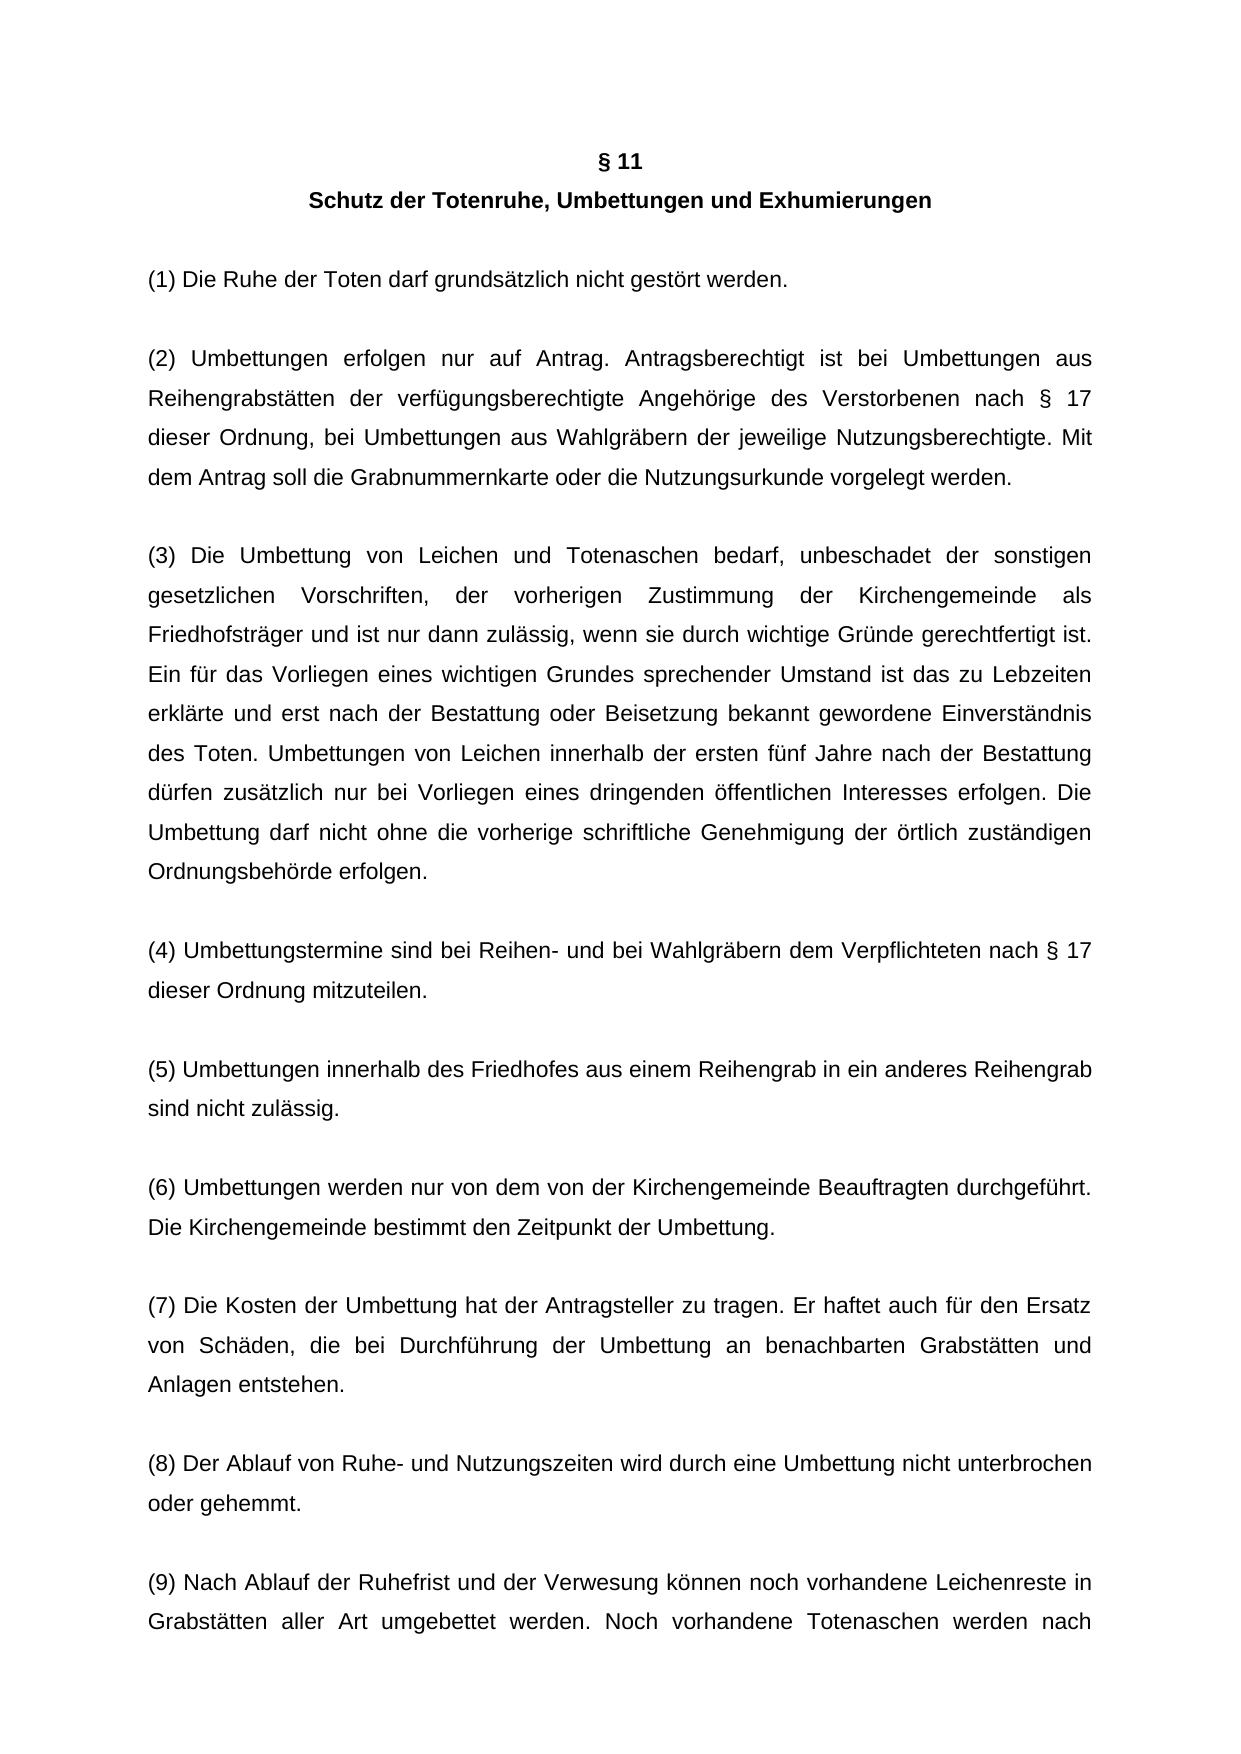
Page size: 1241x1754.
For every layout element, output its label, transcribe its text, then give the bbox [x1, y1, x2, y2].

text (7) Die Kosten der Umbettung hat der Antragsteller zu tragen. Er haftet auch für den Ersatz von Schäden, die bei Durchführung der Umbettung an benachbarten Grabstätten und Anlagen entstehen. [148, 1292, 1093, 1398]
text (2) Umbettungen erfolgen nur auf Antrag. Antragsberechtigt ist bei Umbettungen aus Reihengrabstätten der verfügungsberechtigte Angehörige des Verstorbenen nach § 17 dieser Ordnung, bei Umbettungen aus Wahlgräbern der jeweilige Nutzungsberechtigte. Mit dem Antrag soll die Grabnummernkarte oder die Nutzungsurkunde vorgelegt werden. [148, 345, 1093, 490]
text (1) Die Ruhe der Toten darf grundsätzlich nicht gestört werden. [148, 266, 1093, 292]
text (4) Umbettungstermine sind bei Reihen- und bei Wahlgräbern dem Verpflichteten nach § 17 dieser Ordnung mitzuteilen. [148, 937, 1093, 1003]
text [148, 1569, 1093, 1635]
text (3) Die Umbettung von Leichen und Totenaschen bedarf, unbeschadet der sonstigen gesetzlichen Vorschriften, der vorherigen Zustimmung der Kirchengemeinde als Friedhofsträger und ist nur dann zulässig, wenn sie durch wichtige Gründe gerechtfertigt ist. Ein für das Vorliegen eines wichtigen Grundes sprechender Umstand ist das zu Lebzeiten erklärte und erst nach der Bestattung oder Beisetzung bekannt gewordene Einverständnis des Toten. Umbettungen von Leichen innerhalb der ersten fünf Jahre nach der Bestattung dürfen zusätzlich nur bei Vorliegen eines dringenden öffentlichen Interesses erfolgen. Die Umbettung darf nicht ohne die vorherige schriftliche Genehmigung der örtlich zuständigen Ordnungsbehörde erfolgen. [148, 542, 1093, 884]
text (5) Umbettungen innerhalb des Friedhofes aus einem Reihengrab in ein anderes Reihengrab sind nicht zulässig. [148, 1056, 1093, 1121]
text § 11 [148, 148, 1093, 174]
text (6) Umbettungen werden nur von dem von der Kirchengemeinde Beauftragten durchgeführt. Die Kirchengemeinde bestimmt den Zeitpunkt der Umbettung. [148, 1174, 1093, 1240]
text (8) Der Ablauf von Ruhe- und Nutzungszeiten wird durch eine Umbettung nicht unterbrochen oder gehemmt. [148, 1450, 1093, 1516]
text Schutz der Totenruhe, Umbettungen und Exhumierungen [148, 187, 1093, 213]
